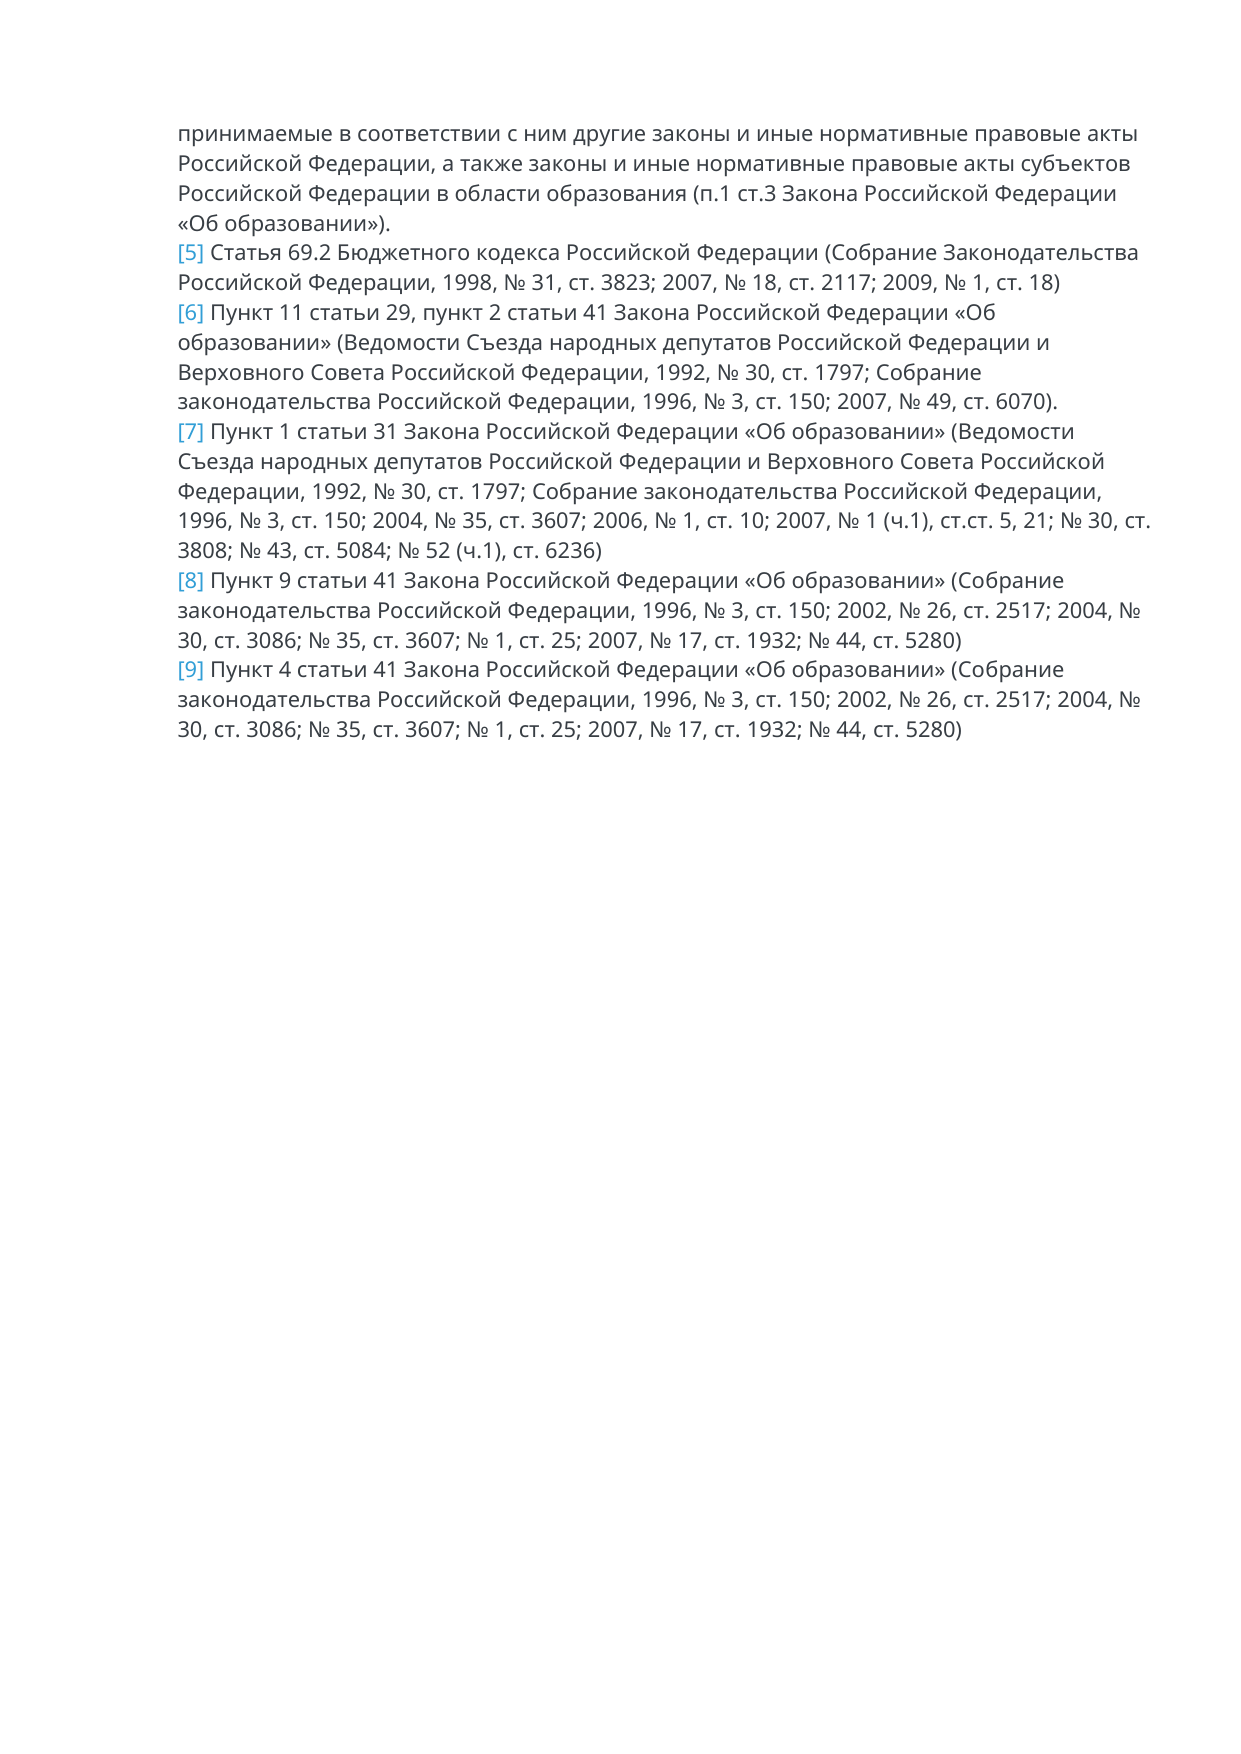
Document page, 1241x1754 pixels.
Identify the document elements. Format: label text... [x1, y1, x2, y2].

text [7] Пункт 1 статьи 31 Закона Российской Федерации «Об образовании» (Ведомости Съезда народных депутатов Российской Федерации и Верховного Совета Российской Федерации, 1992, № 30, ст. 1797; Собрание законодательства Российской Федерации, 1996, № 3, ст. 150; 2004, № 35, ст. 3607; 2006, № 1, ст. 10; 2007, № 1 (ч.1), ст.ст. 5, 21; № 30, ст. 3808; № 43, ст. 5084; № 52 (ч.1), ст. 6236) [177, 416, 1152, 565]
text [8] Пункт 9 статьи 41 Закона Российской Федерации «Об образовании» (Собрание законодательства Российской Федерации, 1996, № 3, ст. 150; 2002, № 26, ст. 2517; 2004, № 30, ст. 3086; № 35, ст. 3607; № 1, ст. 25; 2007, № 17, ст. 1932; № 44, ст. 5280) [177, 565, 1152, 654]
text [6] Пункт 11 статьи 29, пункт 2 статьи 41 Закона Российской Федерации «Об образовании» (Ведомости Съезда народных депутатов Российской Федерации и Верховного Совета Российской Федерации, 1992, № 30, ст. 1797; Собрание законодательства Российской Федерации, 1996, № 3, ст. 150; 2007, № 49, ст. 6070). [177, 297, 1152, 416]
text [9] Пункт 4 статьи 41 Закона Российской Федерации «Об образовании» (Собрание законодательства Российской Федерации, 1996, № 3, ст. 150; 2002, № 26, ст. 2517; 2004, № 30, ст. 3086; № 35, ст. 3607; № 1, ст. 25; 2007, № 17, ст. 1932; № 44, ст. 5280) [177, 654, 1152, 744]
text [5] Статья 69.2 Бюджетного кодекса Российской Федерации (Собрание Законодательства Российской Федерации, 1998, № 31, ст. 3823; 2007, № 18, ст. 2117; 2009, № 1, ст. 18) [177, 237, 1152, 297]
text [177, 118, 1152, 237]
